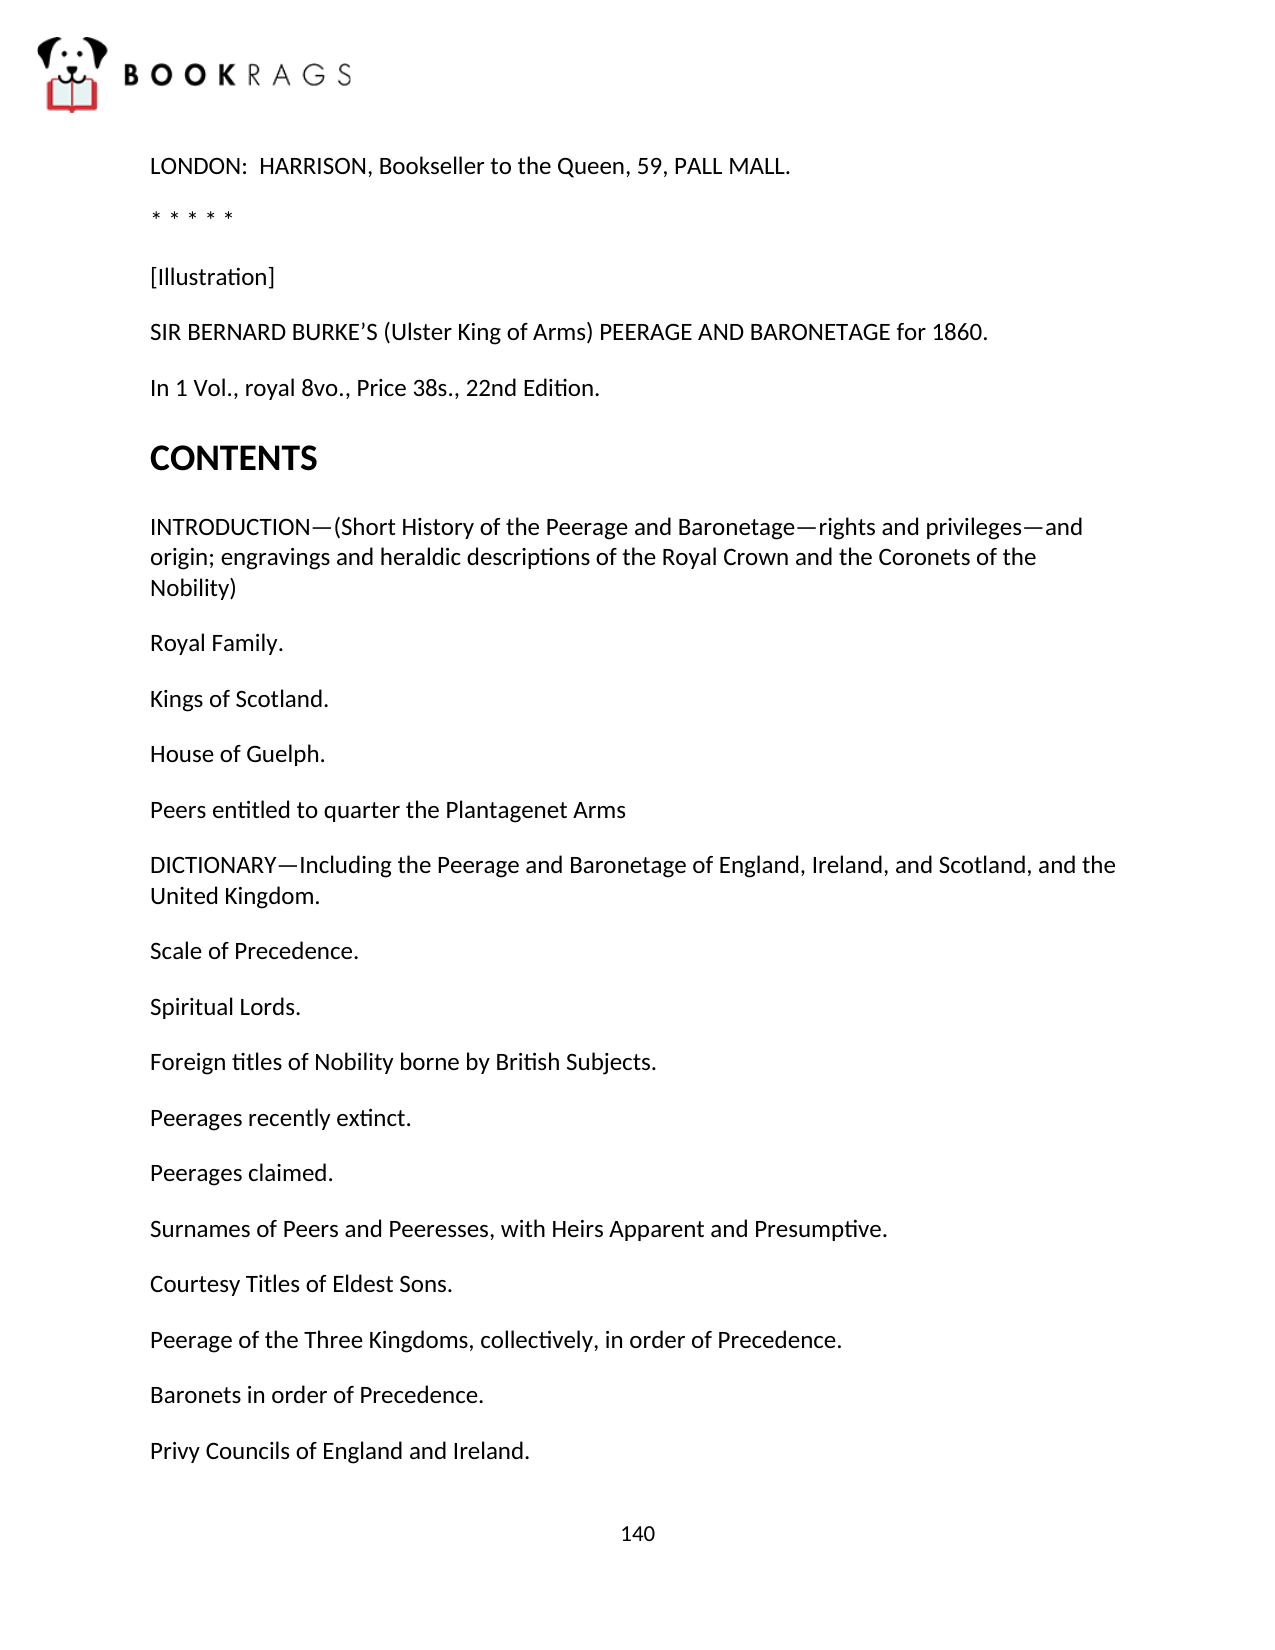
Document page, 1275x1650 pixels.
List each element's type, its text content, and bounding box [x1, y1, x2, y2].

text * * * * * [150, 206, 1125, 236]
text Spiritual Lords. [150, 991, 1125, 1021]
text Foreign titles of Nobility borne by British Subjects. [150, 1046, 1125, 1077]
text Courtesy Titles of Eldest Sons. [150, 1268, 1125, 1299]
text Kings of Scotland. [150, 683, 1125, 713]
text Peerages recently extinct. [150, 1102, 1125, 1132]
text In 1 Vol., royal 8vo., Price 38s., 22nd Edition. [150, 372, 1125, 403]
text Privy Councils of England and Ireland. [150, 1435, 1125, 1466]
text LONDON: HARRISON, Bookseller to the Queen, 59, PALL MALL. [150, 150, 1125, 181]
text DICTIONARY—­Including the Peerage and Baronetage of England, Ireland, and Scotland, and the United Kingdom. [150, 849, 1125, 910]
text House of Guelph. [150, 738, 1125, 769]
text SIR BERNARD BURKE’S (Ulster King of Arms) PEERAGE AND BARONETAGE for 1860. [150, 317, 1125, 347]
picture [37, 37, 351, 113]
text INTRODUCTION—­(Short History of the Peerage and Baronetage—­rights and privileges—­and origin; engravings and heraldic descriptions of the Royal Crown and the Coronets of the Nobility) [150, 511, 1125, 602]
text Peers entitled to quarter the Plantagenet Arms [150, 794, 1125, 824]
text Peerages claimed. [150, 1157, 1125, 1188]
text Scale of Precedence. [150, 935, 1125, 966]
text [Illustration] [150, 261, 1125, 292]
text Royal Family. [150, 627, 1125, 658]
text Baronets in order of Precedence. [150, 1379, 1125, 1410]
text CONTENTS [150, 434, 1125, 479]
text Surnames of Peers and Peeresses, with Heirs Apparent and Presumptive. [150, 1213, 1125, 1243]
text Peerage of the Three Kingdoms, collectively, in order of Precedence. [150, 1324, 1125, 1354]
